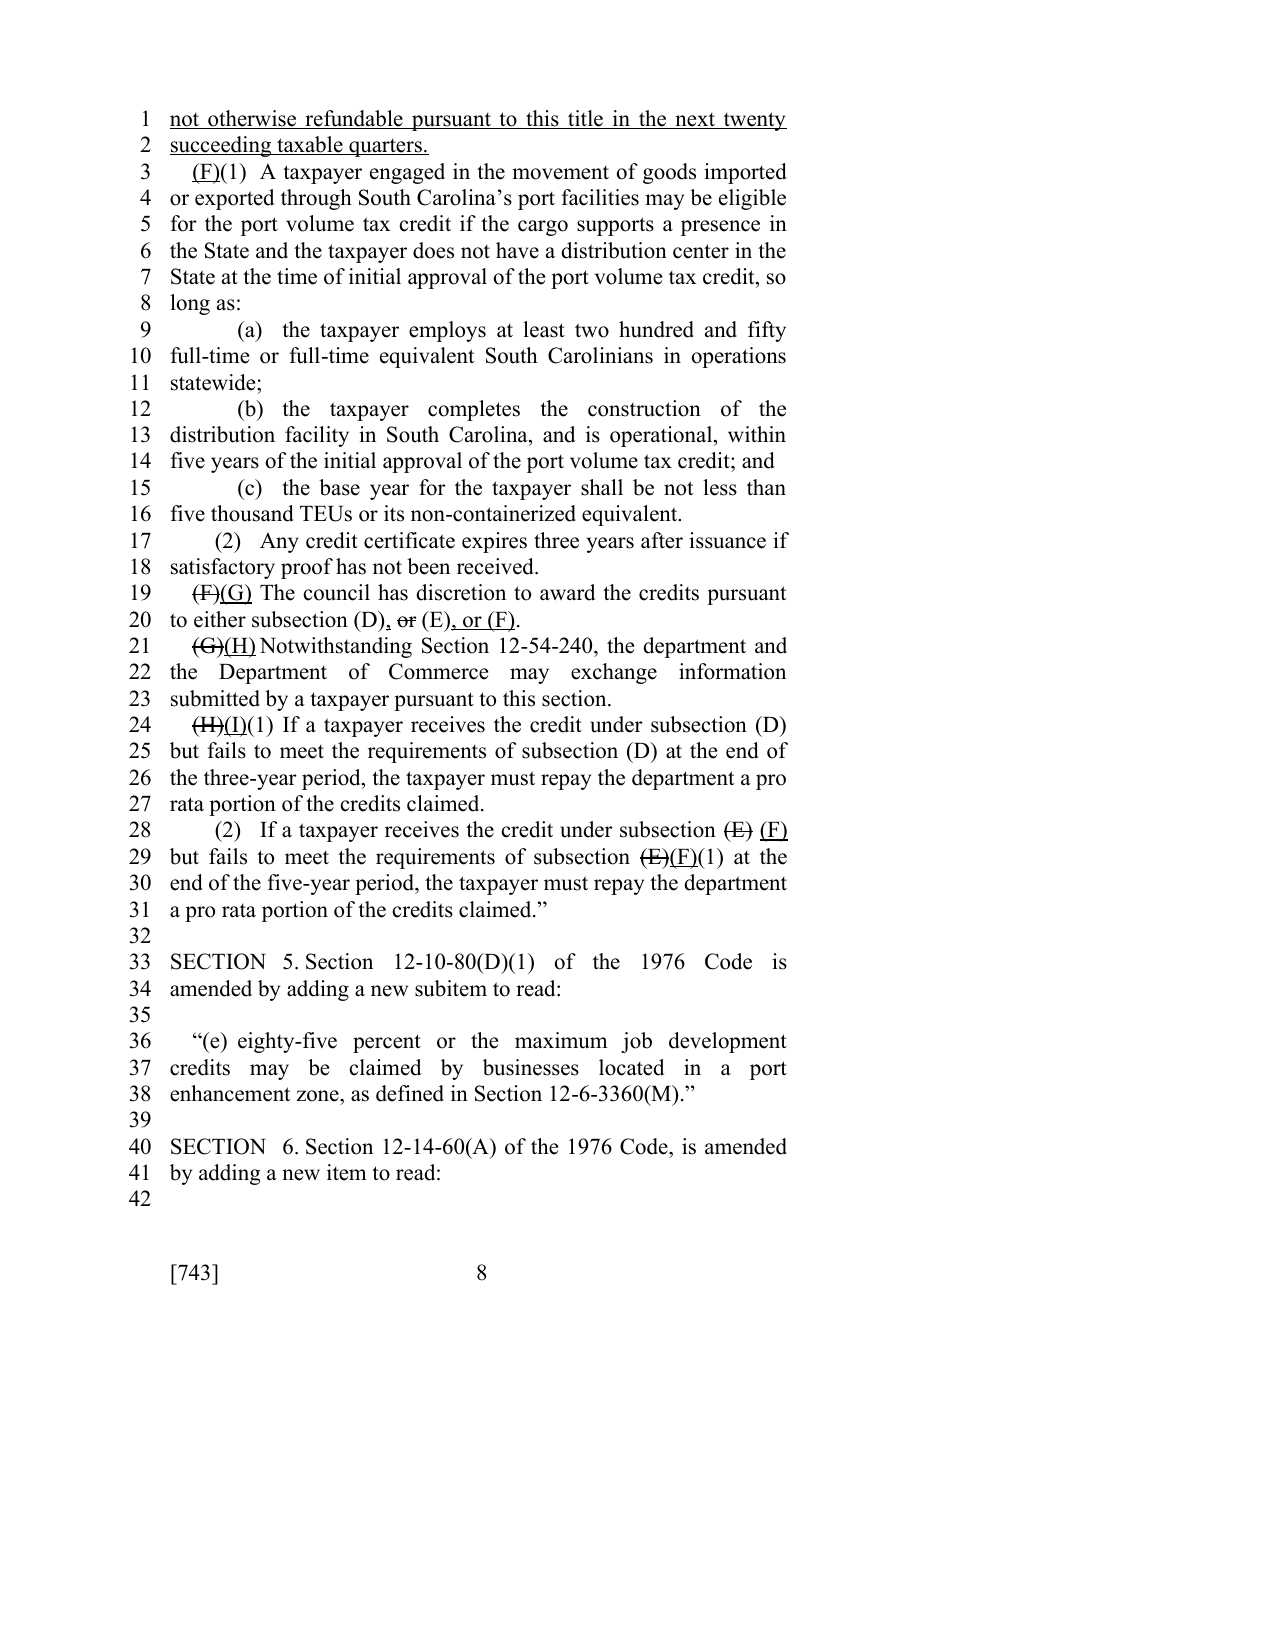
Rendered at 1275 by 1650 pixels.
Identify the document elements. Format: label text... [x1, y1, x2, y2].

text (c) the base year for the taxpayer shall be not less than five thousand TEUs or its non-containerized equivalent. [169, 474, 787, 527]
text (F)(1) A taxpayer engaged in the movement of goods imported or exported through South Carolina’s port facilities may be eligible for the port volume tax credit if the cargo supports a presence in the State and the taxpayer does not have a distribution center in the State at the time of initial approval of the port volume tax credit, so long as: [169, 158, 787, 316]
text (b) the taxpayer completes the construction of the distribution facility in South Carolina, and is operational, within five years of the initial approval of the port volume tax credit; and [169, 395, 787, 474]
text (a) the taxpayer employs at least two hundred and fifty full-time or full-time equivalent South Carolinians in operations statewide; [169, 316, 787, 395]
text SECTION 5. Section 12-10-80(D)(1) of the 1976 Code is amended by adding a new subitem to read: [169, 948, 787, 1001]
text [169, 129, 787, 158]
text (G)(H) Notwithstanding Section 12-54-240, the department and the Department of Commerce may exchange information submitted by a taxpayer pursuant to this section. [169, 632, 787, 711]
text “(e) eighty-five percent or the maximum job development credits may be claimed by businesses located in a port enhancement zone, as defined in Section 12-6-3360(M).” [169, 1027, 787, 1106]
text (2) If a taxpayer receives the credit under subsection (E) (F) but fails to meet the requirements of subsection (E)(F)(1) at the end of the five-year period, the taxpayer must repay the department a pro rata portion of the credits claimed.” [169, 817, 787, 922]
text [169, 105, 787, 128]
text SECTION 6. Section 12-14-60(A) of the 1976 Code, is amended by adding a new item to read: [169, 1133, 787, 1186]
text (H)(I)(1) If a taxpayer receives the credit under subsection (D) but fails to meet the requirements of subsection (D) at the end of the three-year period, the taxpayer must repay the department a pro rata portion of the credits claimed. [169, 711, 787, 817]
text (2) Any credit certificate expires three years after issuance if satisfactory proof has not been received. [169, 527, 787, 579]
text (F)(G) The council has discretion to award the credits pursuant to either subsection (D), or (E), or (F). [169, 579, 787, 632]
